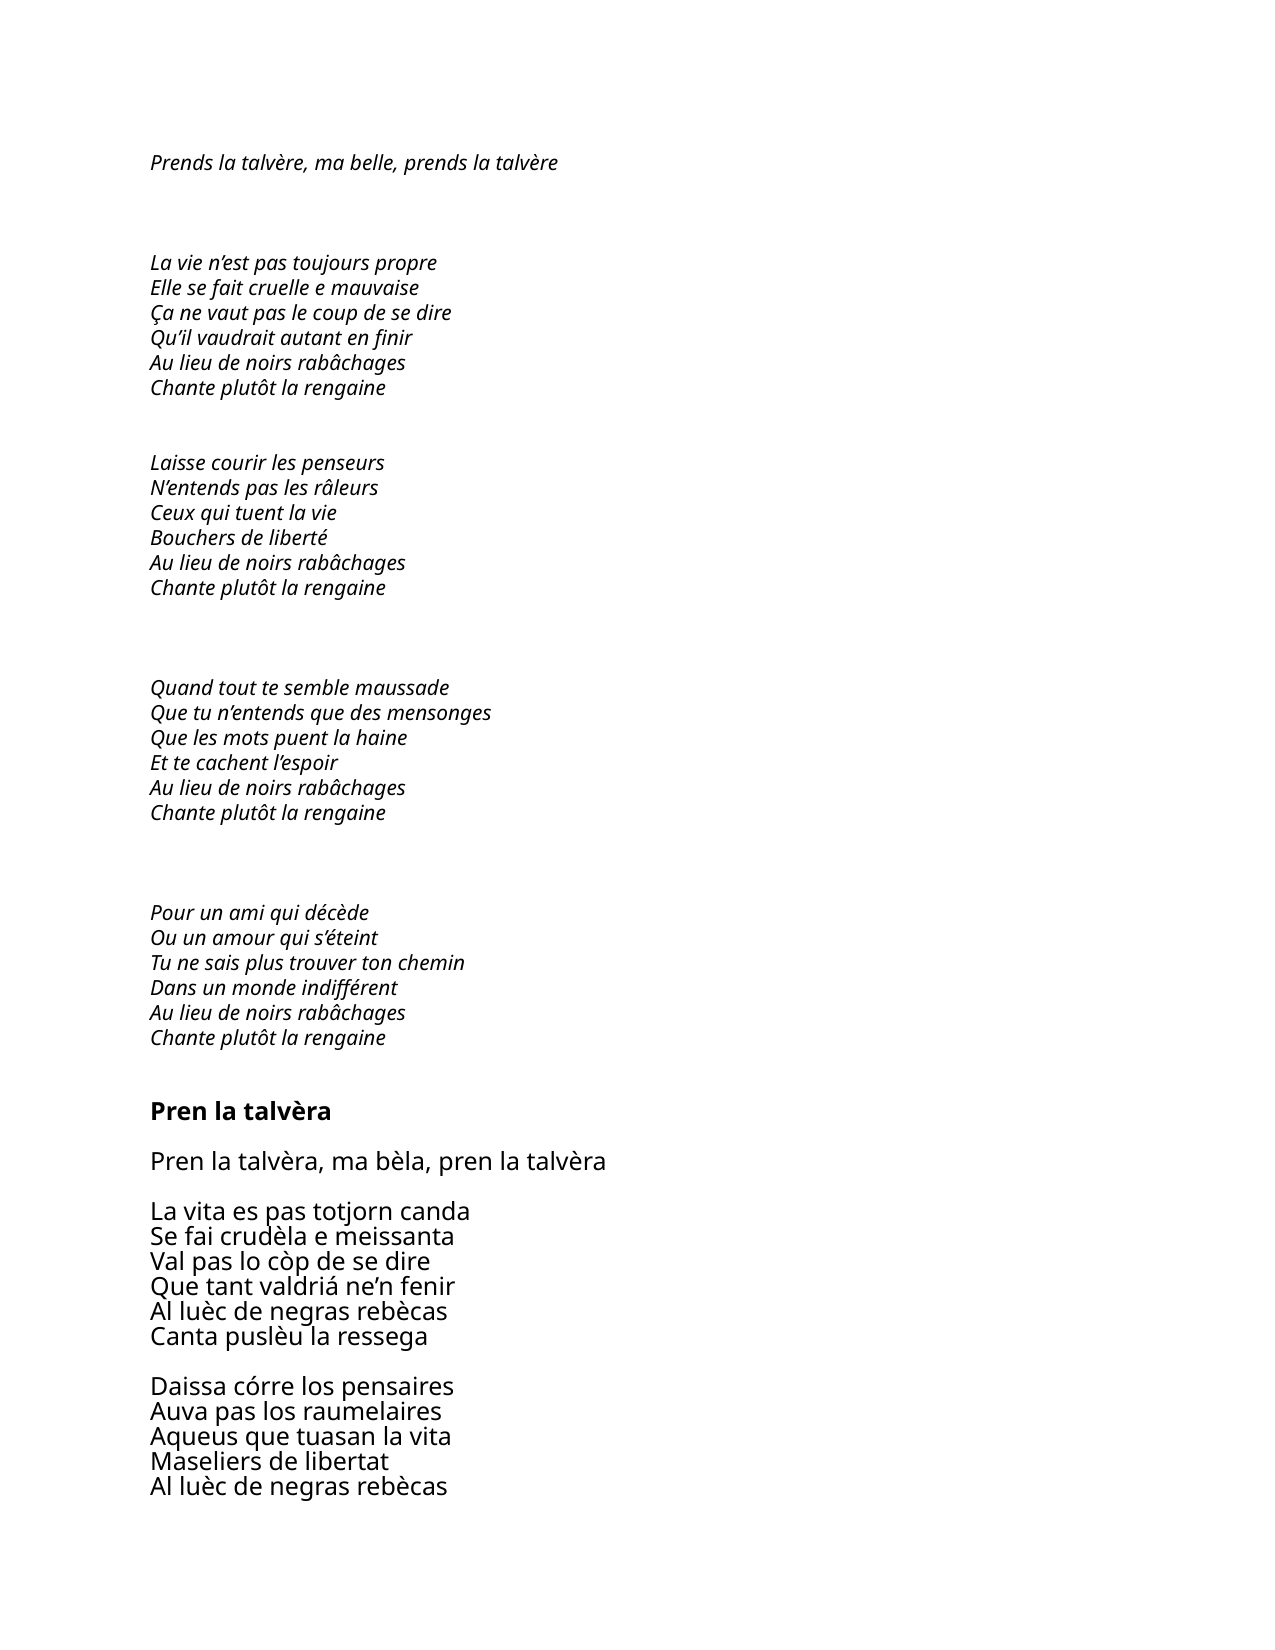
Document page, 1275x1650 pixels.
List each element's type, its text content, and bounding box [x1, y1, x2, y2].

text Quand tout te semble maussade [150, 675, 1125, 700]
text Au lieu de noirs rabâchages [150, 550, 1125, 575]
text Bouchers de liberté [150, 525, 1125, 550]
text Ou un amour qui s’éteint [150, 925, 1125, 950]
text Pren la talvèra, ma bèla, pren la talvèra [150, 1150, 1125, 1175]
text Daissa córre los pensaires [150, 1375, 1125, 1400]
text Prends la talvère, ma belle, prends la talvère [150, 150, 1125, 175]
text N’entends pas les râleurs [150, 475, 1125, 500]
text Au lieu de noirs rabâchages [150, 350, 1125, 375]
text Pren la talvèra [150, 1100, 1125, 1125]
text Aqueus que tuasan la vita [150, 1425, 1125, 1450]
text Chante plutôt la rengaine [150, 1025, 1125, 1050]
text Dans un monde indifférent [150, 975, 1125, 1000]
text Que tu n’entends que des mensonges [150, 700, 1125, 725]
text Canta puslèu la ressega [150, 1325, 1125, 1350]
text La vita es pas totjorn canda [150, 1200, 1125, 1225]
text Se fai crudèla e meissanta [150, 1225, 1125, 1250]
text Que tant valdriá ne’n fenir [150, 1275, 1125, 1300]
text Chante plutôt la rengaine [150, 375, 1125, 400]
text Al luèc de negras rebècas [150, 1300, 1125, 1325]
text Val pas lo còp de se dire [150, 1250, 1125, 1275]
text Qu’il vaudrait autant en finir [150, 325, 1125, 350]
text Elle se fait cruelle e mauvaise [150, 275, 1125, 300]
text Tu ne sais plus trouver ton chemin [150, 950, 1125, 975]
text La vie n’est pas toujours propre [150, 250, 1125, 275]
text Al luèc de negras rebècas [150, 1475, 1125, 1500]
text Pour un ami qui décède [150, 900, 1125, 925]
text Maseliers de libertat [150, 1450, 1125, 1475]
text Ceux qui tuent la vie [150, 500, 1125, 525]
text Laisse courir les penseurs [150, 450, 1125, 475]
text Auva pas los raumelaires [150, 1400, 1125, 1425]
text Chante plutôt la rengaine [150, 575, 1125, 600]
text Et te cachent l’espoir [150, 750, 1125, 775]
text Au lieu de noirs rabâchages [150, 1000, 1125, 1025]
text Que les mots puent la haine [150, 725, 1125, 750]
text Au lieu de noirs rabâchages [150, 775, 1125, 800]
text Ça ne vaut pas le coup de se dire [150, 300, 1125, 325]
text Chante plutôt la rengaine [150, 800, 1125, 825]
